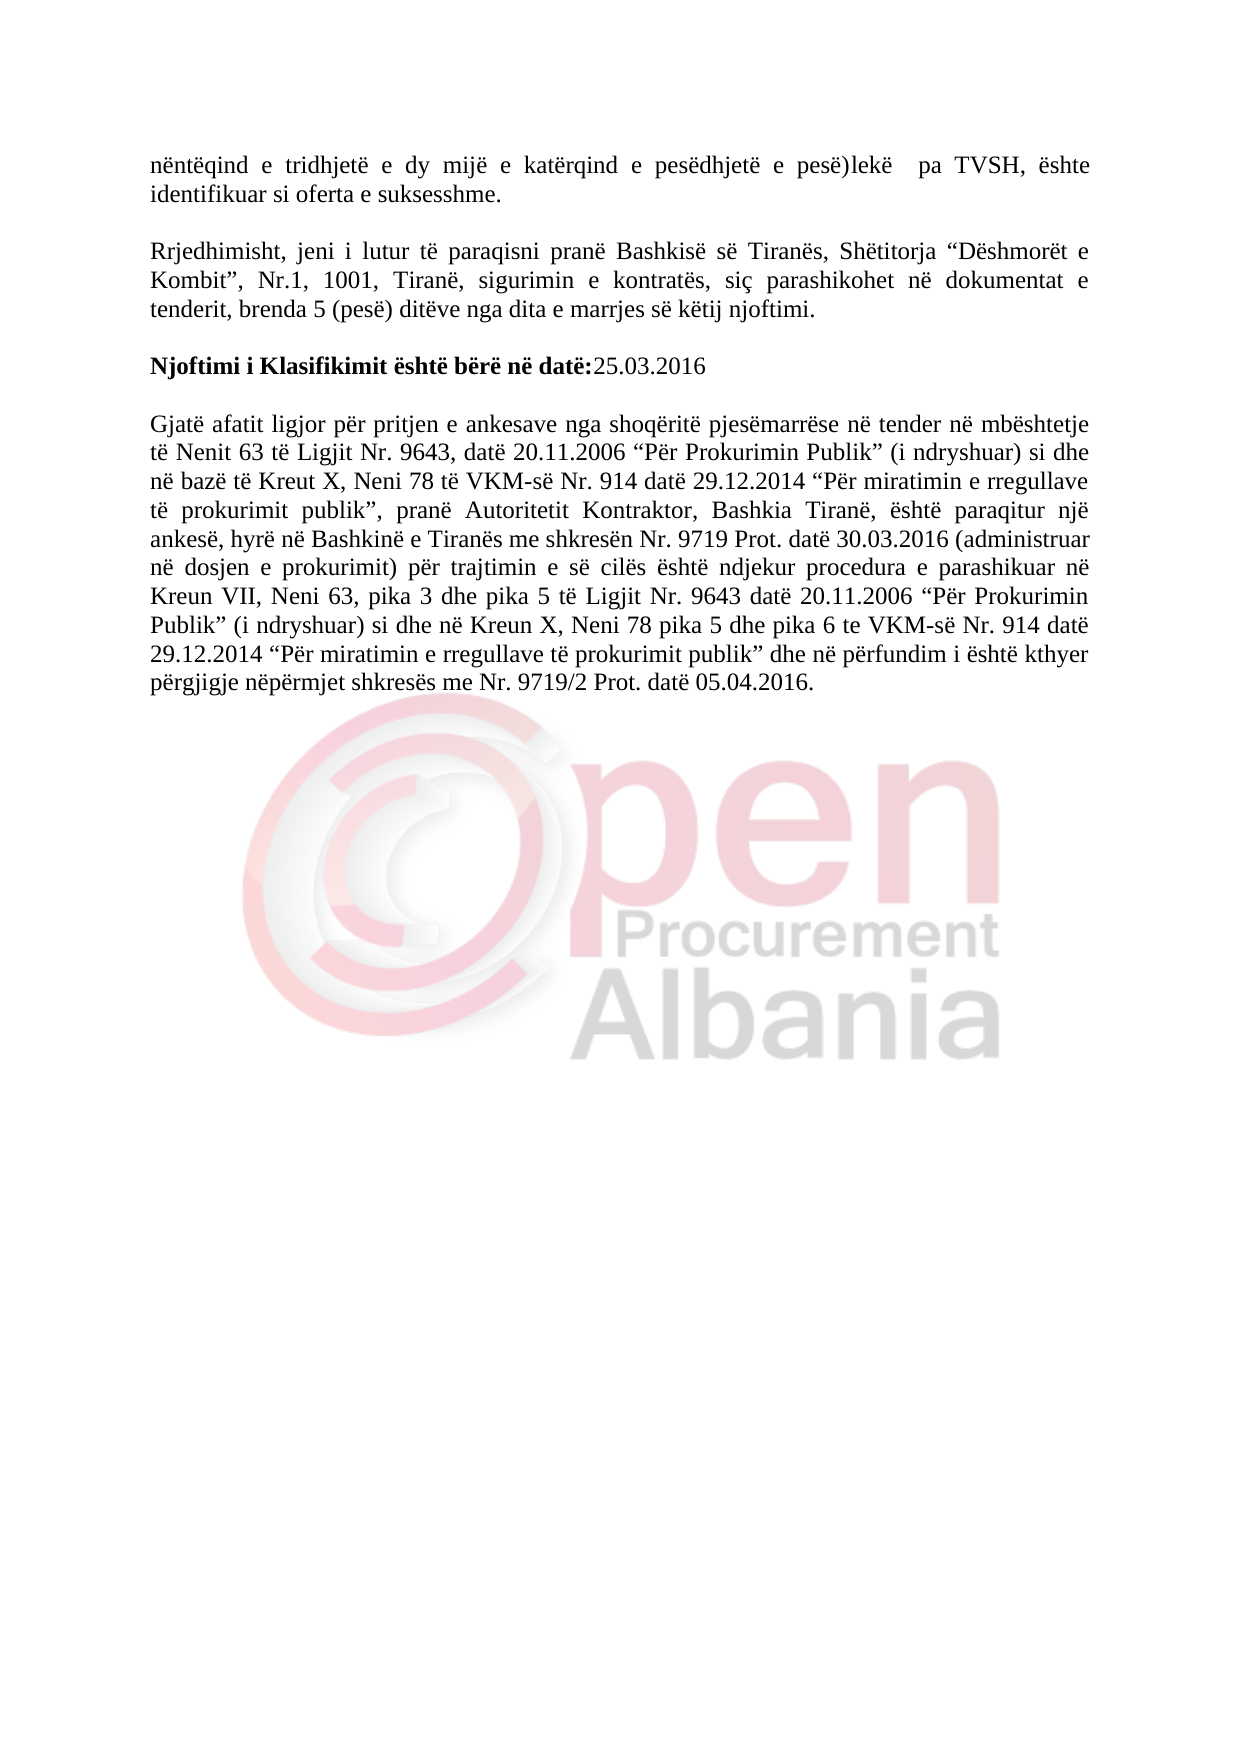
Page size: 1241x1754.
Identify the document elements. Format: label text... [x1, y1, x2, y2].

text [150, 150, 1090, 207]
list Njoftimi i Klasifikimit është bërë në datë:25.03.2016 [150, 351, 1090, 380]
list Rrjedhimisht, jeni i lutur të paraqisni pranë Bashkisë së Tiranës, Shëtitorja “Dëshmorët e Kombit”, Nr.1, 1001, Tiranë, sigurimin e kontratës, siç parashikohet në dokumentat e tenderit, brenda 5 (pesë) ditëve nga dita e marrjes së këtij njoftimi. [150, 236, 1090, 322]
text Gjatë afatit ligjor për pritjen e ankesave nga shoqëritë pjesëmarrëse në tender në mbështetje të Nenit 63 të Ligjit Nr. 9643, datë 20.11.2006 “Për Prokurimin Publik” (i ndryshuar) si dhe në bazë të Kreut X, Neni 78 të VKM-së Nr. 914 datë 29.12.2014 “Për miratimin e rregullave të prokurimit publik”, pranë Autoritetit Kontraktor, Bashkia Tiranë, është paraqitur një ankesë, hyrë në Bashkinë e Tiranës me shkresën Nr. 9719 Prot. datë 30.03.2016 (administruar në dosjen e prokurimit) për trajtimin e së cilës është ndjekur procedura e parashikuar në Kreun VII, Neni 63, pika 3 dhe pika 5 të Ligjit Nr. 9643 datë 20.11.2006 “Për Prokurimin Publik” (i ndryshuar) si dhe në Kreun X, Neni 78 pika 5 dhe pika 6 te VKM-së Nr. 914 datë 29.12.2014 “Për miratimin e rregullave të prokurimit publik” dhe në përfundim i është kthyer përgjigje nëpërmjet shkresës me Nr. 9719/2 Prot. datë 05.04.2016. [150, 409, 1090, 696]
picture [150, 211, 1091, 1542]
